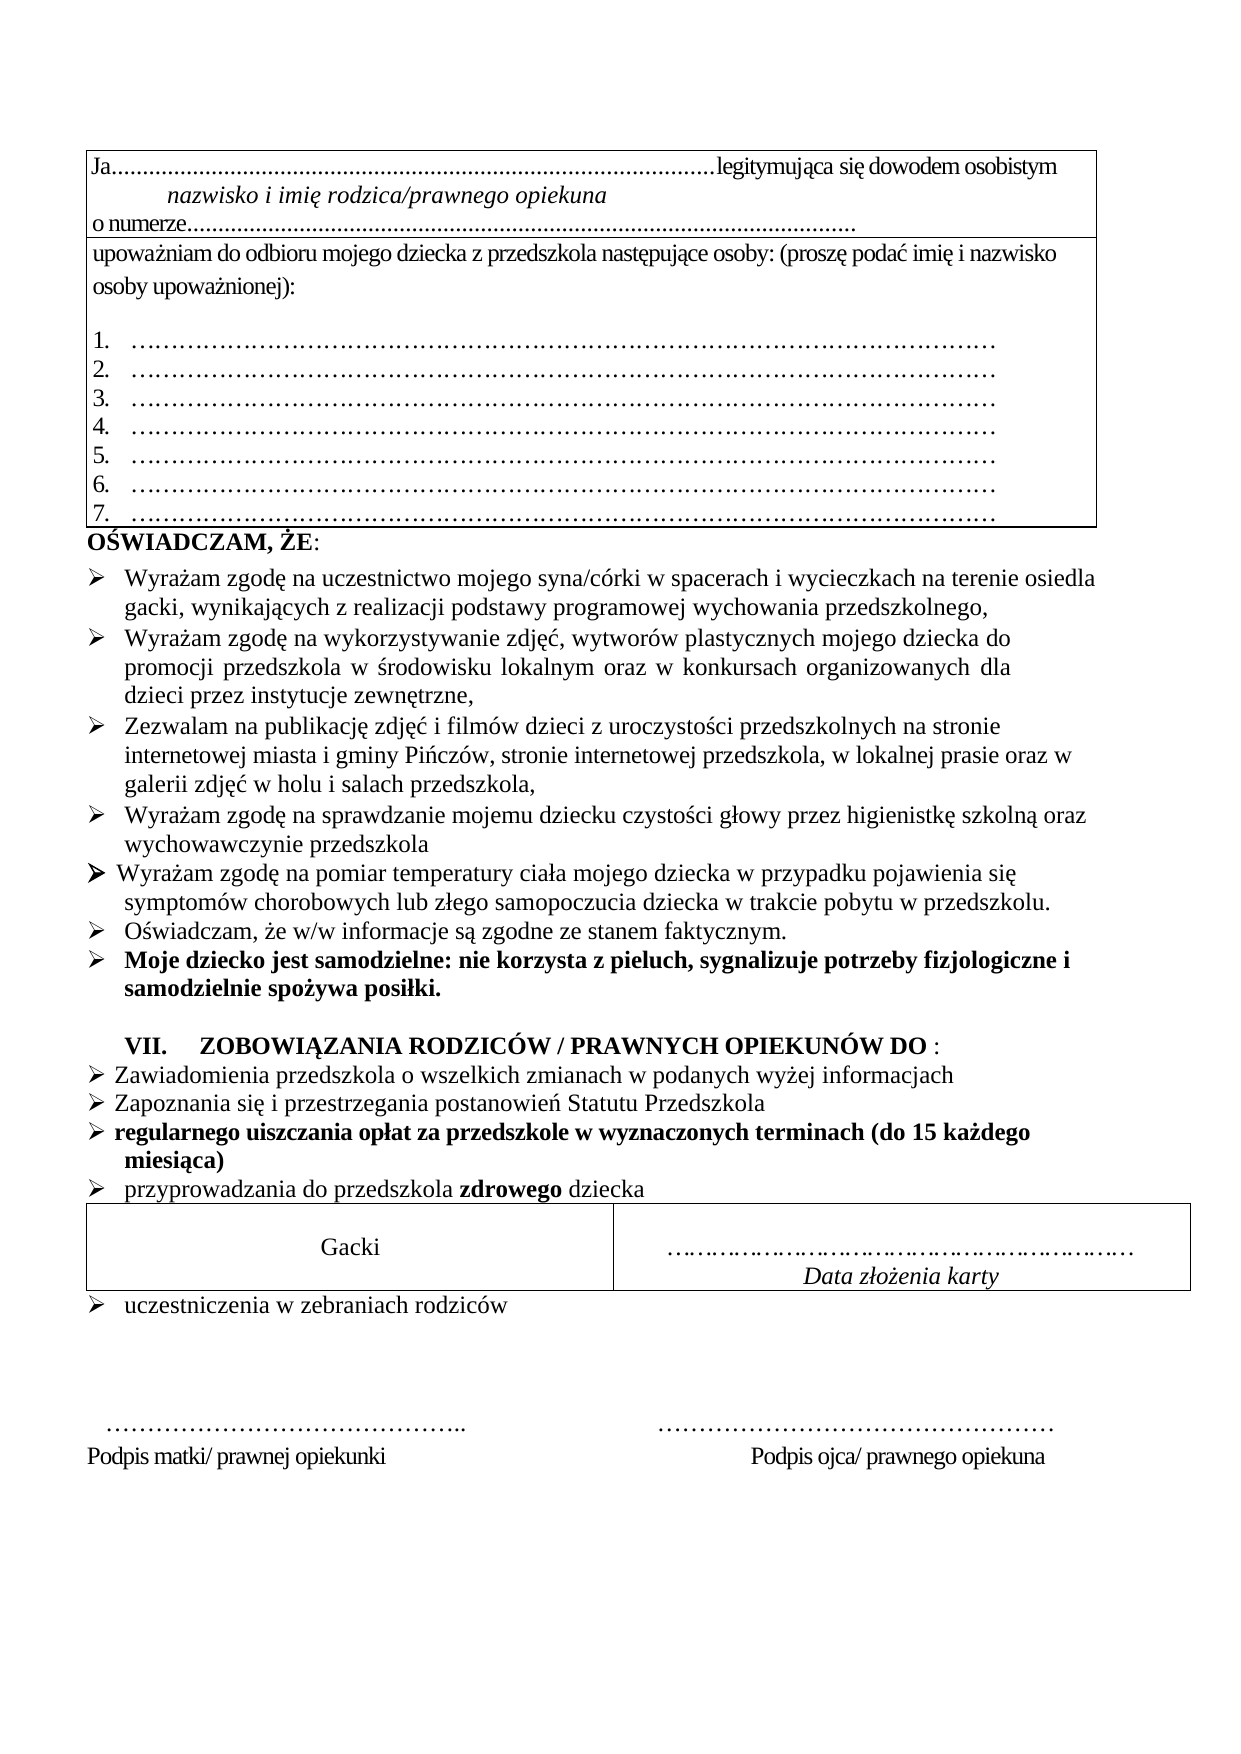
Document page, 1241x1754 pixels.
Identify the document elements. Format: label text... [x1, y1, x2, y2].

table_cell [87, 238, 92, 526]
list Zezwalam na publikację zdjęć i filmów dzieci z uroczystości przedszkolnych na stronie internetowej miasta i gminy Pińczów, stronie internetowej przedszkola, w lokalnej prasie oraz w galerii zdjęć w holu i salach przedszkola, [87, 711, 1104, 798]
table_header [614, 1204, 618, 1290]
list uczestniczenia w zebraniach rodziców [87, 1291, 1104, 1319]
list Wyrażam zgodę na wykorzystywanie zdjęć, wytworów plastycznych mojego dziecka do promocji przedszkola w środowisku lokalnym oraz w konkursach organizowanych dla dzieci przez instytucje zewnętrzne, [87, 624, 1011, 709]
list regularnego uiszczania opłat za przedszkole w wyznaczonych terminach (do 15 każdego miesiąca) [87, 1117, 1104, 1174]
list Moje dziecko jest samodzielne: nie korzysta z pieluch, sygnalizuje potrzeby fizjologiczne i samodzielnie spożywa posiłki. [87, 945, 1105, 1002]
list Wyrażam zgodę na pomiar temperatury ciała mojego dziecka w przypadku pojawienia się symptomów chorobowych lub złego samopoczucia dziecka w trakcie pobytu w przedszkolu. [87, 858, 1105, 916]
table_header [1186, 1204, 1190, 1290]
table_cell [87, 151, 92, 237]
list przyprowadzania do przedszkola zdrowego dziecka [87, 1174, 1104, 1203]
text …………………………………….. ………………………………………… Podpis matki/ prawnej opiekunki Podpis ojca/ prawnego opiekuna [87, 1408, 1104, 1470]
list Zapoznania się i przestrzegania postanowień Statutu Przedszkola [87, 1088, 1104, 1117]
list ZOBOWIĄZANIA RODZICÓW / PRAWNYCH OPIEKUNÓW DO : [124, 1031, 1104, 1060]
list Wyrażam zgodę na sprawdzanie mojemu dziecku czystości głowy przez higienistkę szkolną oraz wychowawczynie przedszkola [87, 799, 1104, 858]
table_header Gacki [87, 1204, 613, 1290]
list Oświadczam, że w/w informacje są zgodne ze stanem faktycznym. [87, 916, 954, 945]
list Wyrażam zgodę na uczestnictwo mojego syna/córki w spacerach i wycieczkach na terenie osiedla gacki, wynikających z realizacji podstawy programowej wychowania przedszkolnego, [87, 563, 1104, 621]
text OŚWIADCZAM, ŻE: [87, 527, 1104, 556]
list Zawiadomienia przedszkola o wszelkich zmianach w podanych wyżej informacjach [87, 1060, 1004, 1088]
